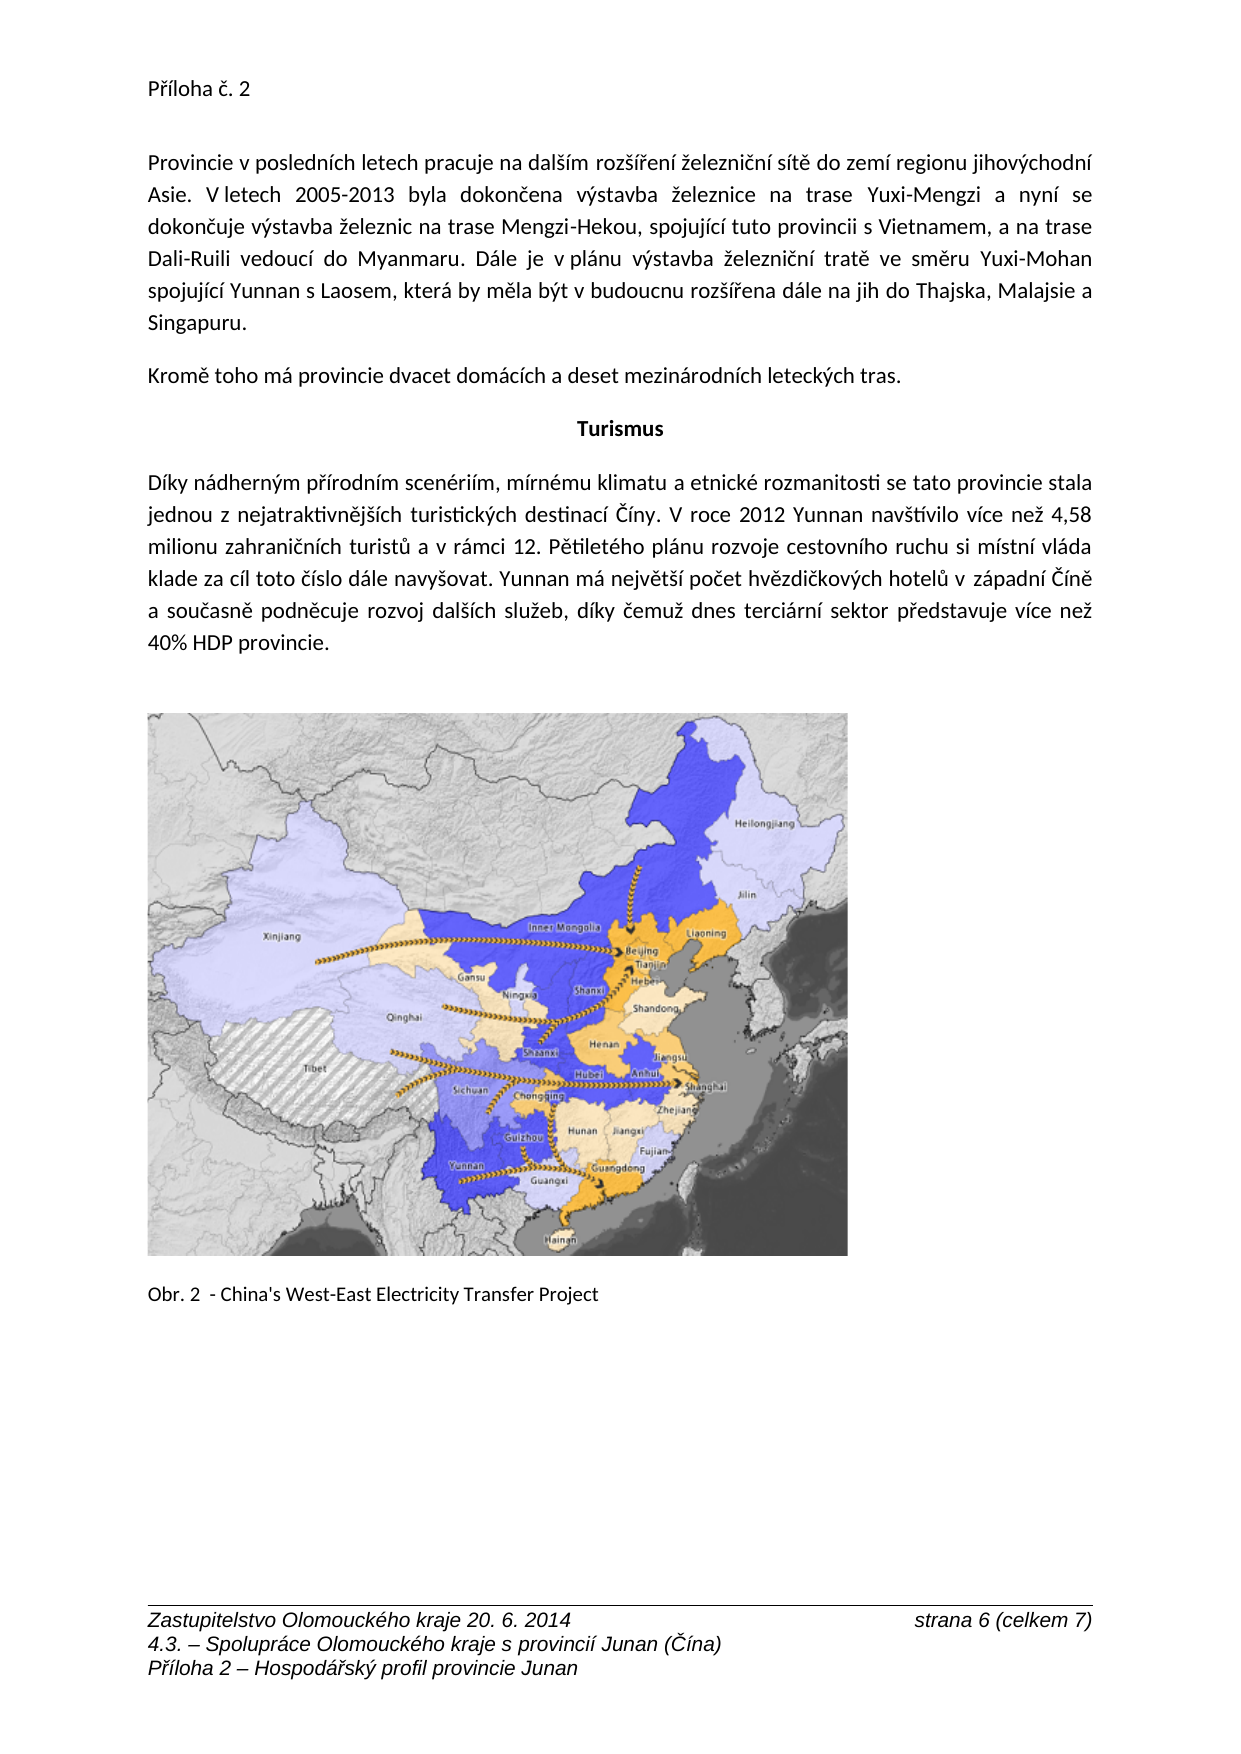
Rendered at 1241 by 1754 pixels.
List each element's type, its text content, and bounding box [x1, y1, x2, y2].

text Obr. 2 - China's West-East Electricity Transfer Project [148, 1281, 1093, 1306]
text Kromě toho má provincie dvacet domácích a deset mezinárodních leteckých tras. [148, 362, 1093, 389]
text Provincie v posledních letech pracuje na dalším rozšíření železniční sítě do zemí regionu jihovýchodní Asie. V letech 2005-2013 byla dokončena výstavba železnice na trase Yuxi-Mengzi a nyní se dokončuje výstavba železnic na trase Mengzi-Hekou, spojující tuto provincii s Vietnamem, a na trase Dali-Ruili vedoucí do Myanmaru. Dále je v plánu výstavba železniční tratě ve směru Yuxi-Mohan spojující Yunnan s Laosem, která by měla být v budoucnu rozšířena dále na jih do Thajska, Malajsie a Singapuru. [148, 148, 1093, 337]
picture [147, 713, 848, 1256]
text Díky nádherným přírodním scenériím, mírnému klimatu a etnické rozmanitosti se tato provincie stala jednou z nejatraktivnějších turistických destinací Číny. V roce 2012 Yunnan navštívilo více než 4,58 milionu zahraničních turistů a v rámci 12. Pětiletého plánu rozvoje cestovního ruchu si místní vláda klade za cíl toto číslo dále navyšovat. Yunnan má největší počet hvězdičkových hotelů v západní Číně a současně podněcuje rozvoj dalších služeb, díky čemuž dnes terciární sektor představuje více než 40% HDP provincie. [148, 468, 1093, 657]
text Turismus [148, 414, 1093, 443]
